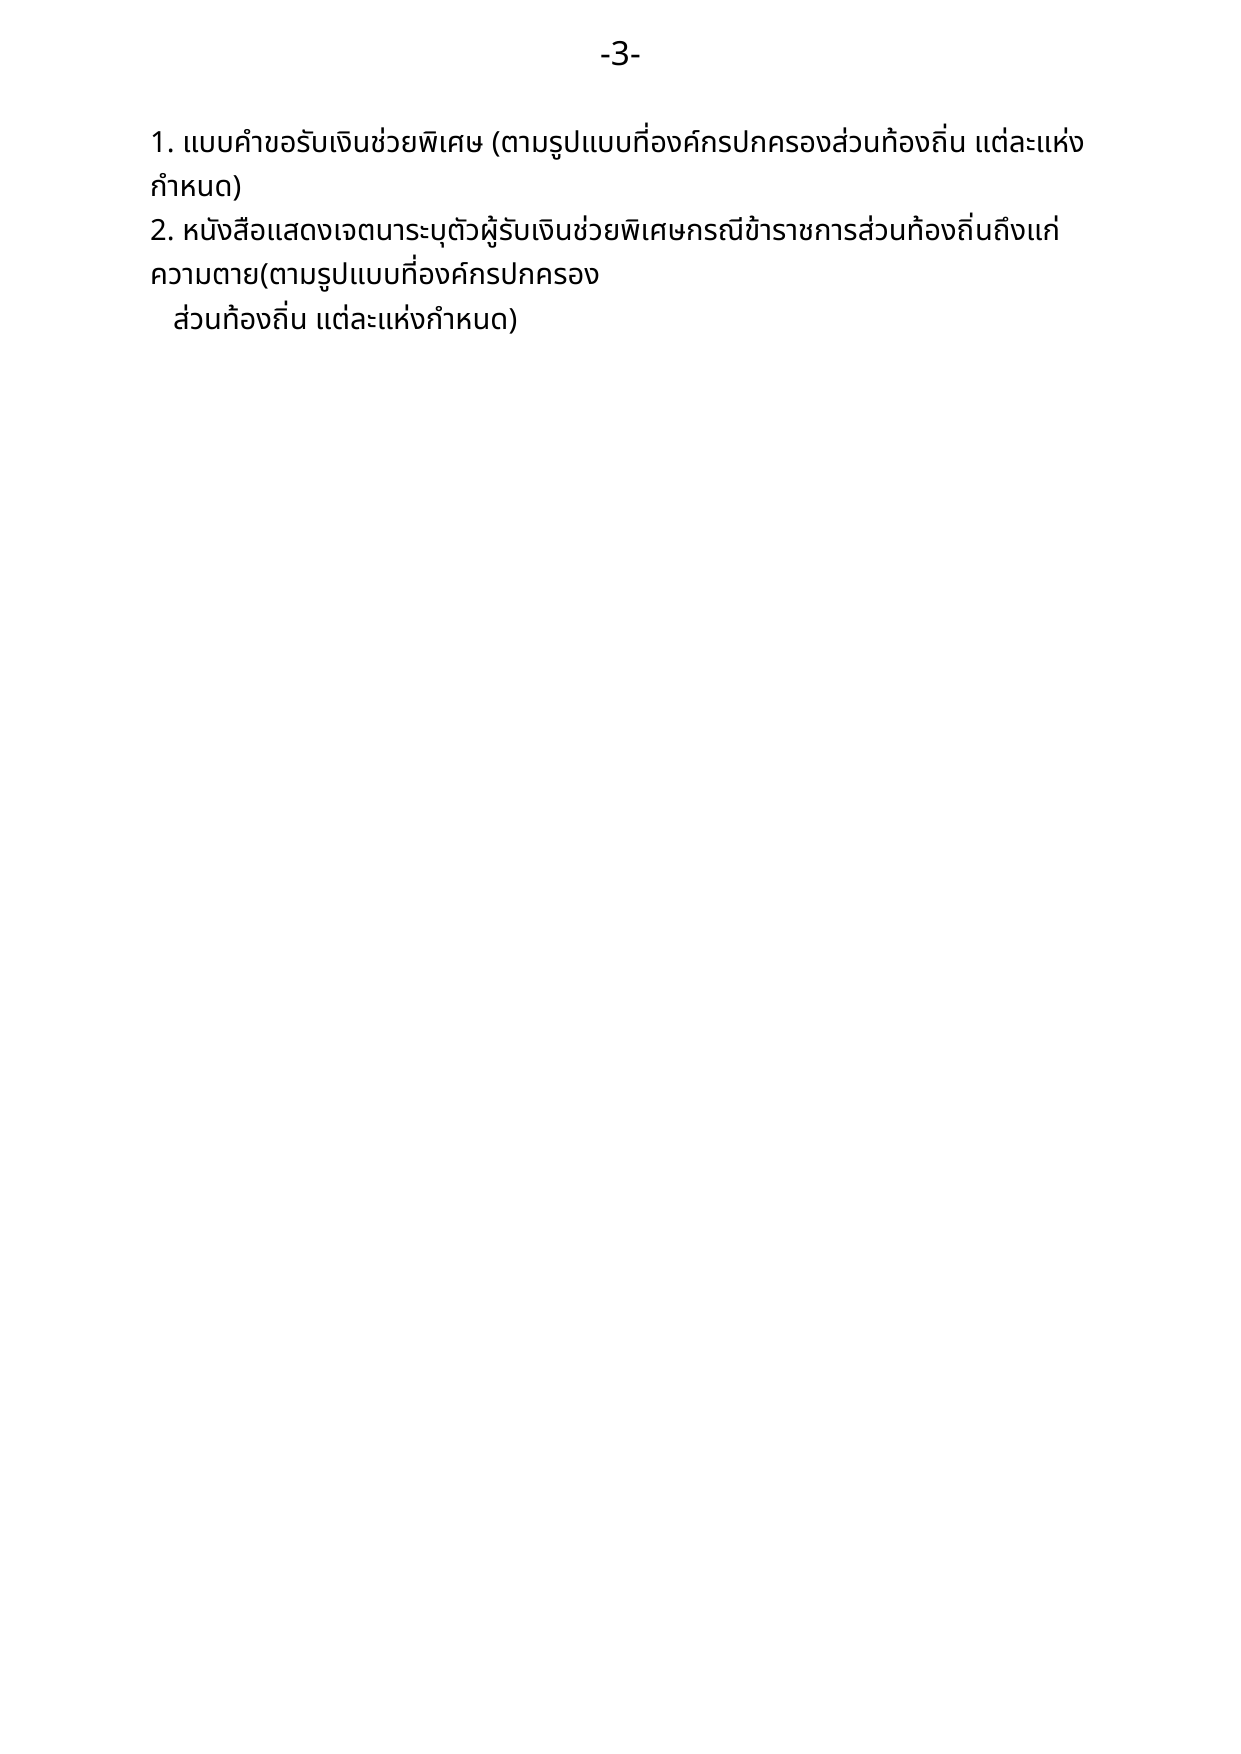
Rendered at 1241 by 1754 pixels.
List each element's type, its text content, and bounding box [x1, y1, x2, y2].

text ส่วนท้องถิ่น แต่ละแห่งกำหนด) [150, 298, 1090, 342]
text 2. หนังสือแสดงเจตนาระบุตัวผู้รับเงินช่วยพิเศษกรณีข้าราชการส่วนท้องถิ่นถึงแก่ความตาย(ตามรูปแบบที่องค์กรปกครอง [150, 209, 1090, 298]
text 1. แบบคำขอรับเงินช่วยพิเศษ (ตามรูปแบบที่องค์กรปกครองส่วนท้องถิ่น แต่ละแห่งกำหนด) [150, 121, 1090, 209]
